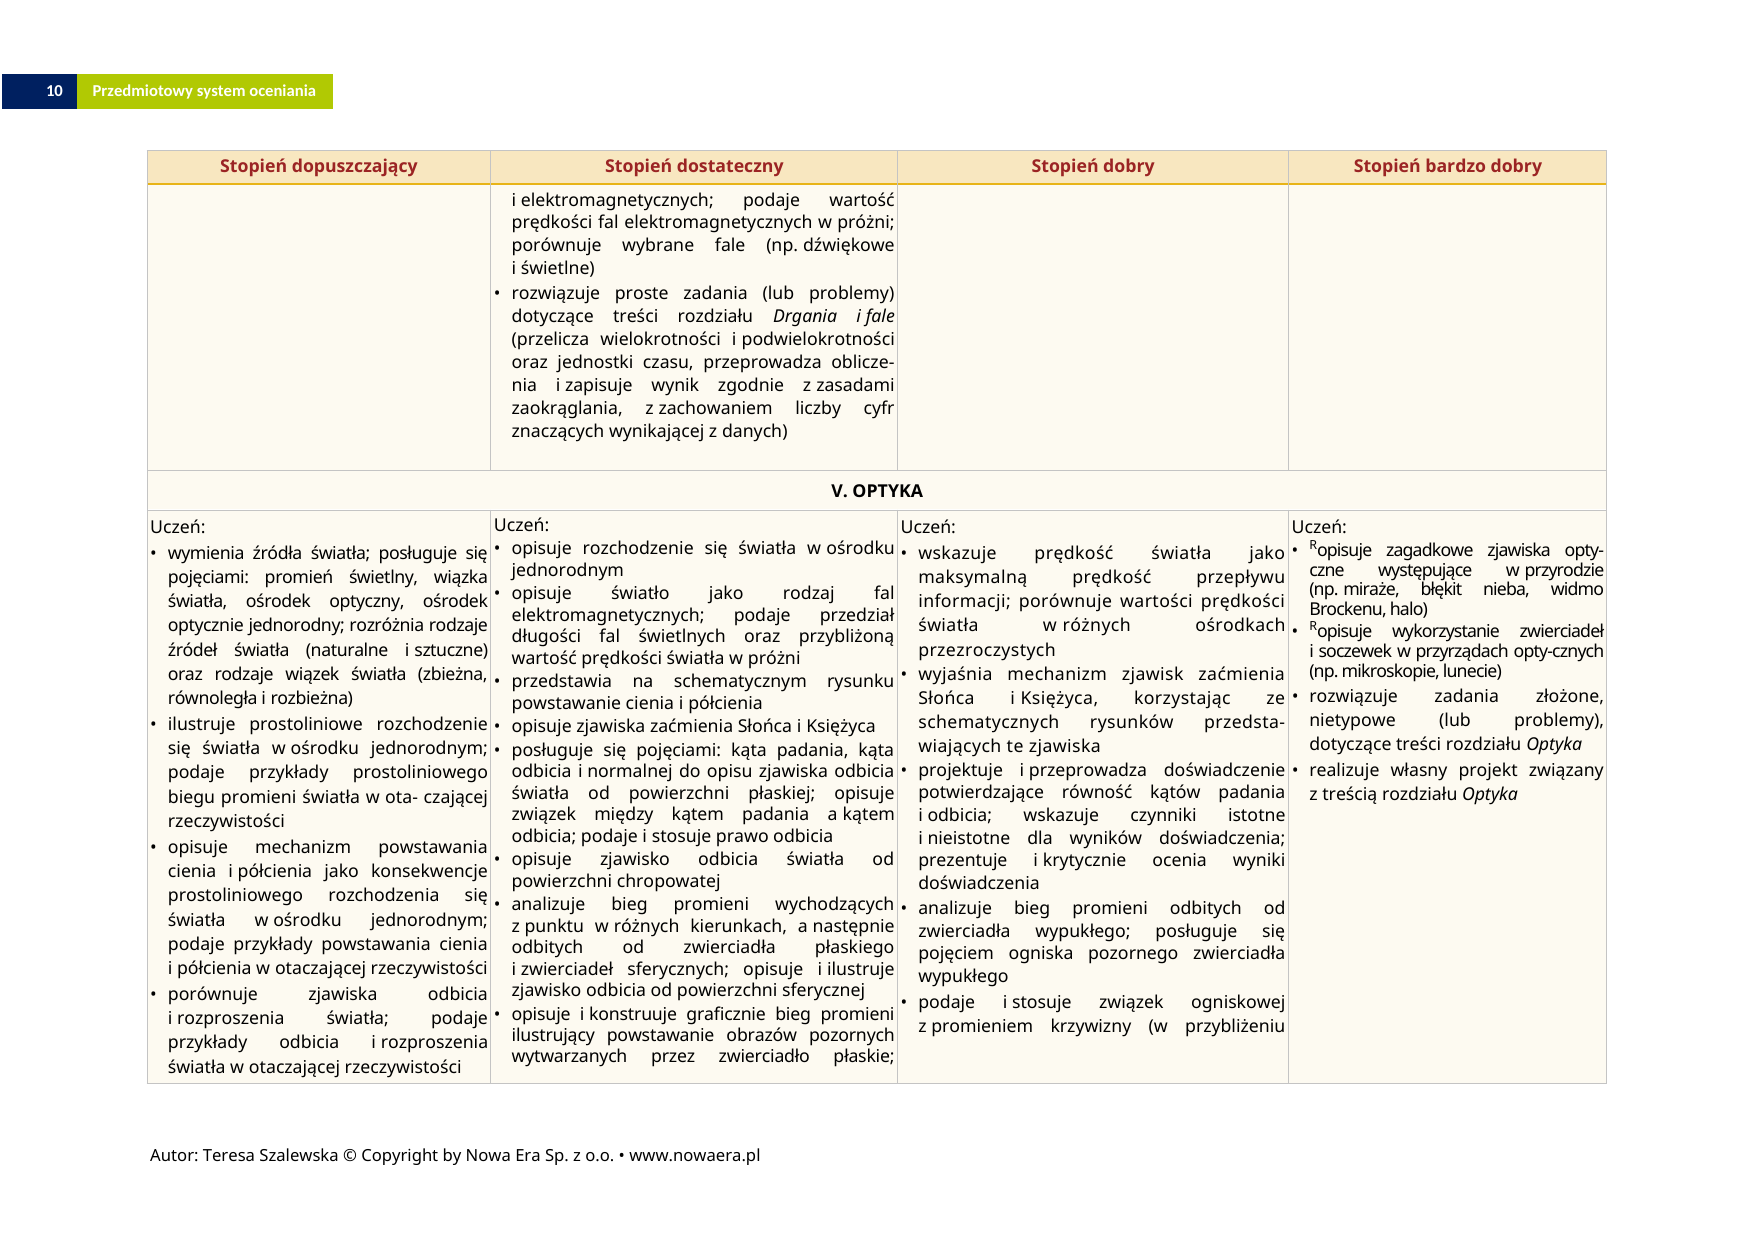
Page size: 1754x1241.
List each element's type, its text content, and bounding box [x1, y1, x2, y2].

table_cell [491, 185, 897, 470]
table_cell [148, 511, 490, 1083]
table_header Stopień dopuszczający [148, 151, 490, 183]
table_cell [1289, 185, 1606, 470]
table_header Stopień dostateczny [491, 151, 897, 183]
table_header Stopień dobry [898, 151, 1288, 183]
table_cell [898, 185, 1288, 470]
table_header Stopień bardzo dobry [1289, 151, 1606, 183]
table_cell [491, 511, 897, 1083]
table_cell V. OPTYKA [148, 471, 1606, 509]
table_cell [898, 511, 1288, 1083]
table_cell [1289, 511, 1606, 1083]
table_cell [148, 185, 490, 470]
